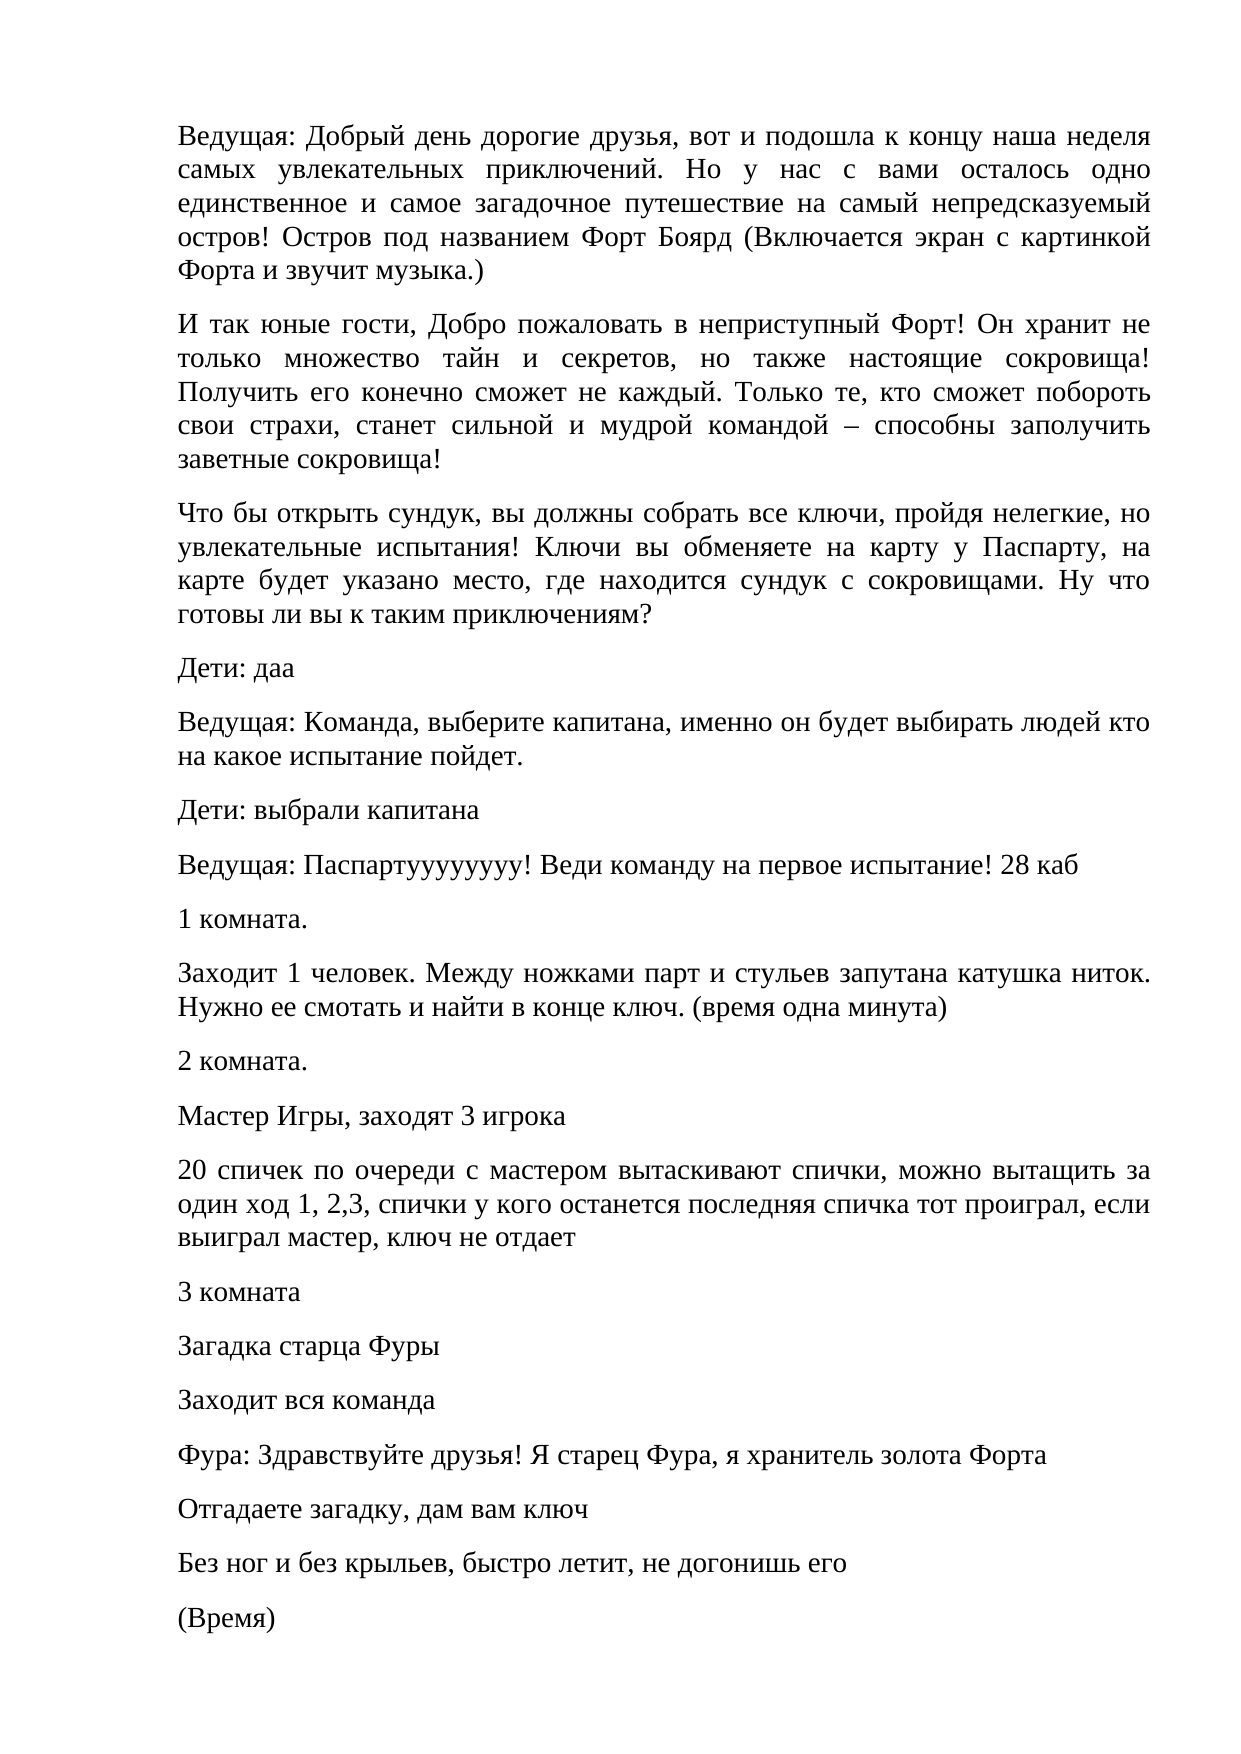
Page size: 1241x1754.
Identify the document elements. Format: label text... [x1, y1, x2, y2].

text Загадка старца Фуры [177, 1328, 1152, 1362]
text 3 комната [177, 1274, 1152, 1307]
text Фура: Здравствуйте друзья! Я старец Фура, я хранитель золота Форта [177, 1437, 1152, 1470]
text Дети: выбрали капитана [177, 792, 1152, 826]
text Ведущая: Команда, выберите капитана, именно он будет выбирать людей кто на какое испытание пойдет. [177, 704, 1152, 772]
text Заходит 1 человек. Между ножками парт и стульев запутана катушка ниток. Нужно ее смотать и найти в конце ключ. (время одна минута) [177, 956, 1152, 1023]
text Ведущая: Паспартуууууууу! Веди команду на первое испытание! 28 каб [177, 847, 1152, 880]
text (Время) [177, 1600, 1152, 1633]
text 20 спичек по очереди с мастером вытаскивают спички, можно вытащить за один ход 1, 2,3, спички у кого останется последняя спичка тот проиграл, если выиграл мастер, ключ не отдает [177, 1152, 1152, 1253]
text И так юные гости, Добро пожаловать в неприступный Форт! Он хранит не только множество тайн и секретов, но также настоящие сокровища! Получить его конечно сможет не каждый. Только те, кто сможет побороть свои страхи, станет сильной и мудрой командой – способны заполучить заветные сокровища! [177, 307, 1152, 474]
text Ведущая: Добрый день дорогие друзья, вот и подошла к концу наша неделя самых увлекательных приключений. Но у нас с вами осталось одно единственное и самое загадочное путешествие на самый непредсказуемый остров! Остров под названием Форт Боярд (Включается экран с картинкой Форта и звучит музыка.) [177, 118, 1152, 286]
text Заходит вся команда [177, 1382, 1152, 1416]
text Отгадаете загадку, дам вам ключ [177, 1491, 1152, 1525]
text 2 комната. [177, 1043, 1152, 1077]
text Мастер Игры, заходят 3 игрока [177, 1098, 1152, 1131]
text Дети: даа [177, 650, 1152, 684]
text Что бы открыть сундук, вы должны собрать все ключи, пройдя нелегкие, но увлекательные испытания! Ключи вы обменяете на карту у Паспарту, на карте будет указано место, где находится сундук с сокровищами. Ну что готовы ли вы к таким приключениям? [177, 495, 1152, 629]
text Без ног и без крыльев, быстро летит, не догонишь его [177, 1546, 1152, 1579]
text 1 комната. [177, 901, 1152, 935]
